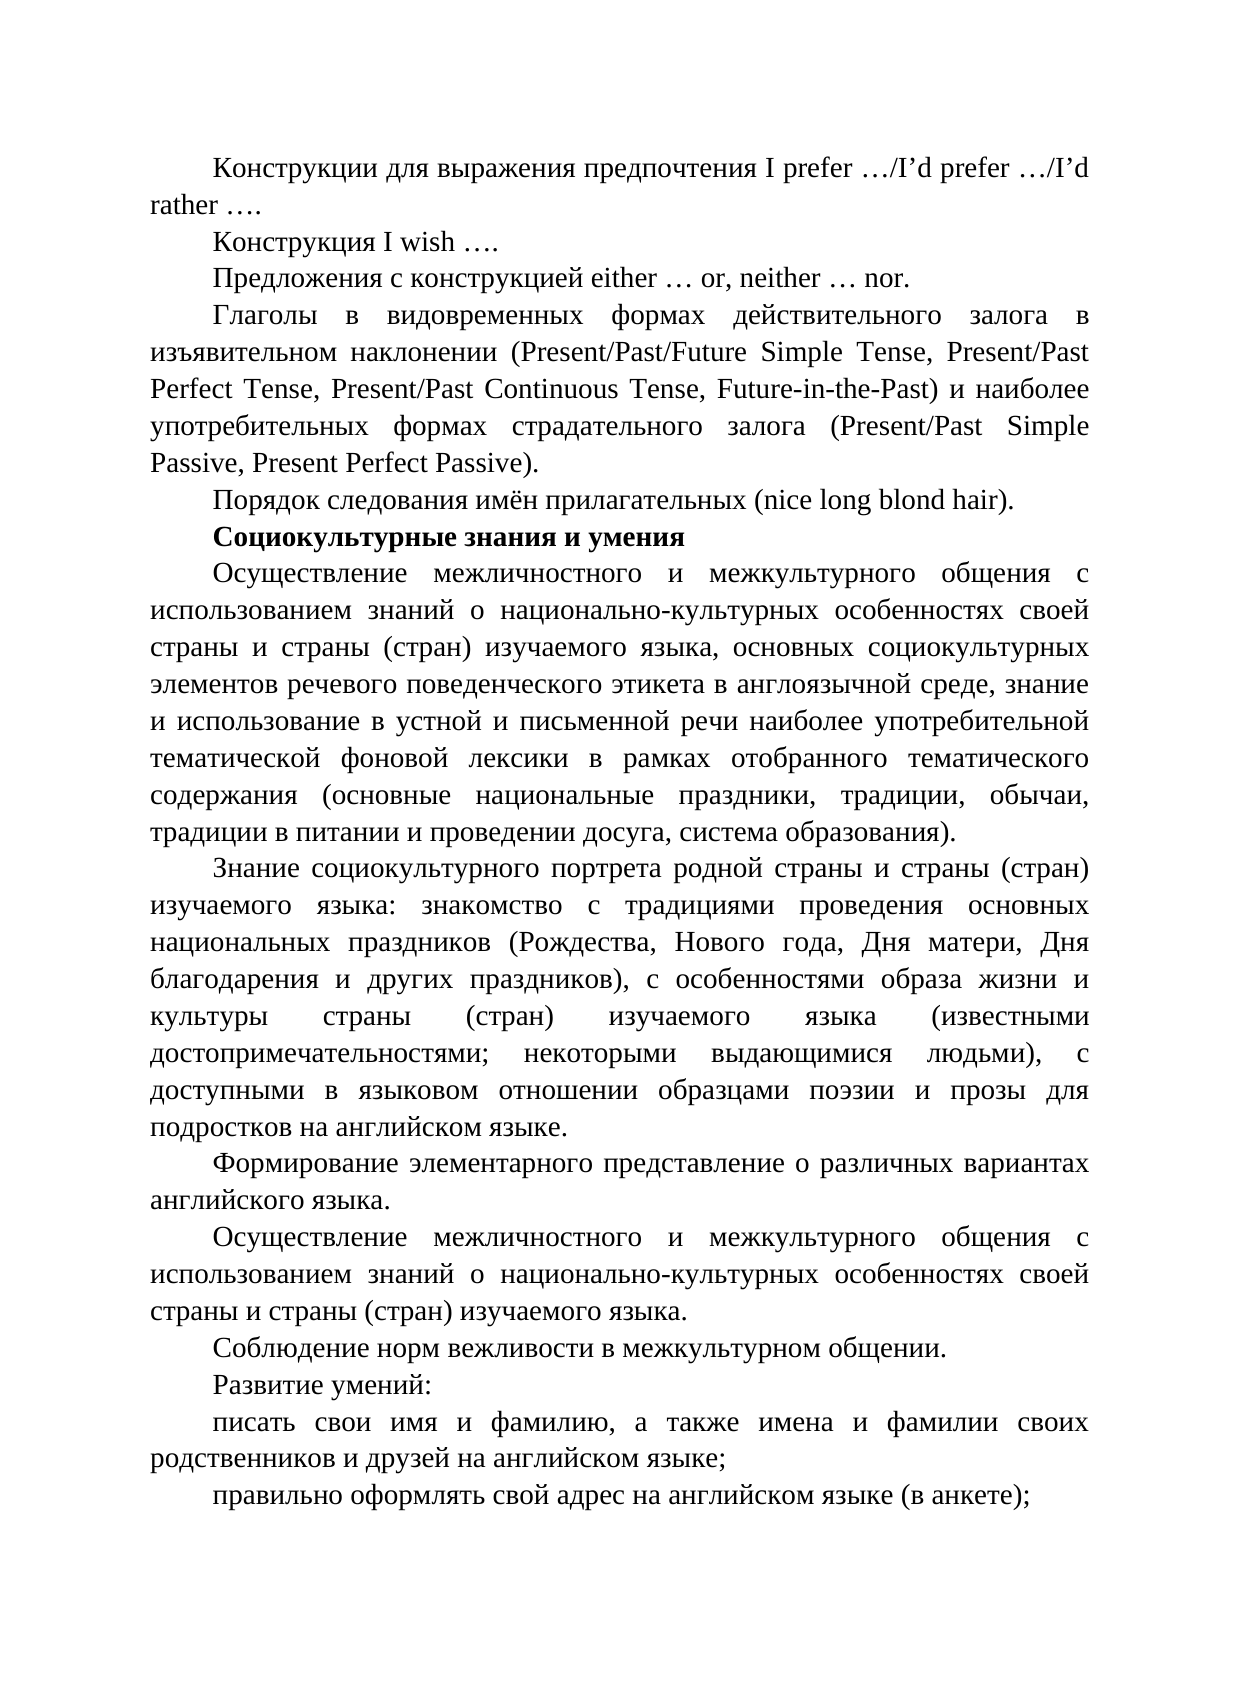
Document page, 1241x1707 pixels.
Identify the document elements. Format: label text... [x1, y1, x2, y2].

text Соблюдение норм вежливости в межкультурном общении. [150, 1330, 1090, 1363]
text Порядок следования имён прилагательных (nice long blond hair). [150, 482, 1090, 515]
text Знание социокультурного портрета родной страны и страны (стран) изучаемого языка: знакомство с традициями проведения основных национальных праздников (Рождества, Нового года, Дня матери, Дня благодарения и других праздников), с особенностями образа жизни и культуры страны (стран) изучаемого языка (известными достопримечательностями; некоторыми выдающимися людьми), с доступными в языковом отношении образцами поэзии и прозы для подростков на английском языке. [150, 851, 1090, 1142]
text Предложения с конструкцией either … or, neither … nor. [150, 261, 1090, 294]
text писать свои имя и фамилию, а также имена и фамилии своих родственников и друзей на английском языке; [150, 1404, 1090, 1474]
text Конструкция I wish …. [150, 224, 1090, 257]
text Осуществление межличностного и межкультурного общения с использованием знаний о национально-культурных особенностях своей страны и страны (стран) изучаемого языка. [150, 1219, 1090, 1327]
text Конструкции для выражения предпочтения I prefer …/I’d prefer …/I’d rather …. [150, 150, 1090, 220]
text Осуществление межличностного и межкультурного общения с использованием знаний о национально-культурных особенностях своей страны и страны (стран) изучаемого языка, основных социокультурных элементов речевого поведенческого этикета в англоязычной среде, знание и использование в устной и письменной речи наиболее употребительной тематической фоновой лексики в рамках отобранного тематического содержания (основные национальные праздники, традиции, обычаи, традиции в питании и проведении досуга, система образования). [150, 556, 1090, 847]
text Формирование элементарного представление о различных вариантах английского языка. [150, 1146, 1090, 1216]
text Социокультурные знания и умения [150, 519, 1090, 552]
text правильно оформлять свой адрес на английском языке (в анкете); [150, 1477, 1090, 1511]
text Глаголы в видовременных формах действительного залога в изъявительном наклонении (Present/Past/Future Simple Tense, Present/Past Perfect Tense, Present/Past Continuous Tense, Future-in-the-Past) и наиболее употребительных формах страдательного залога (Present/Past Simple Passive, Present Perfect Passive). [150, 297, 1090, 478]
text Развитие умений: [150, 1367, 1090, 1400]
